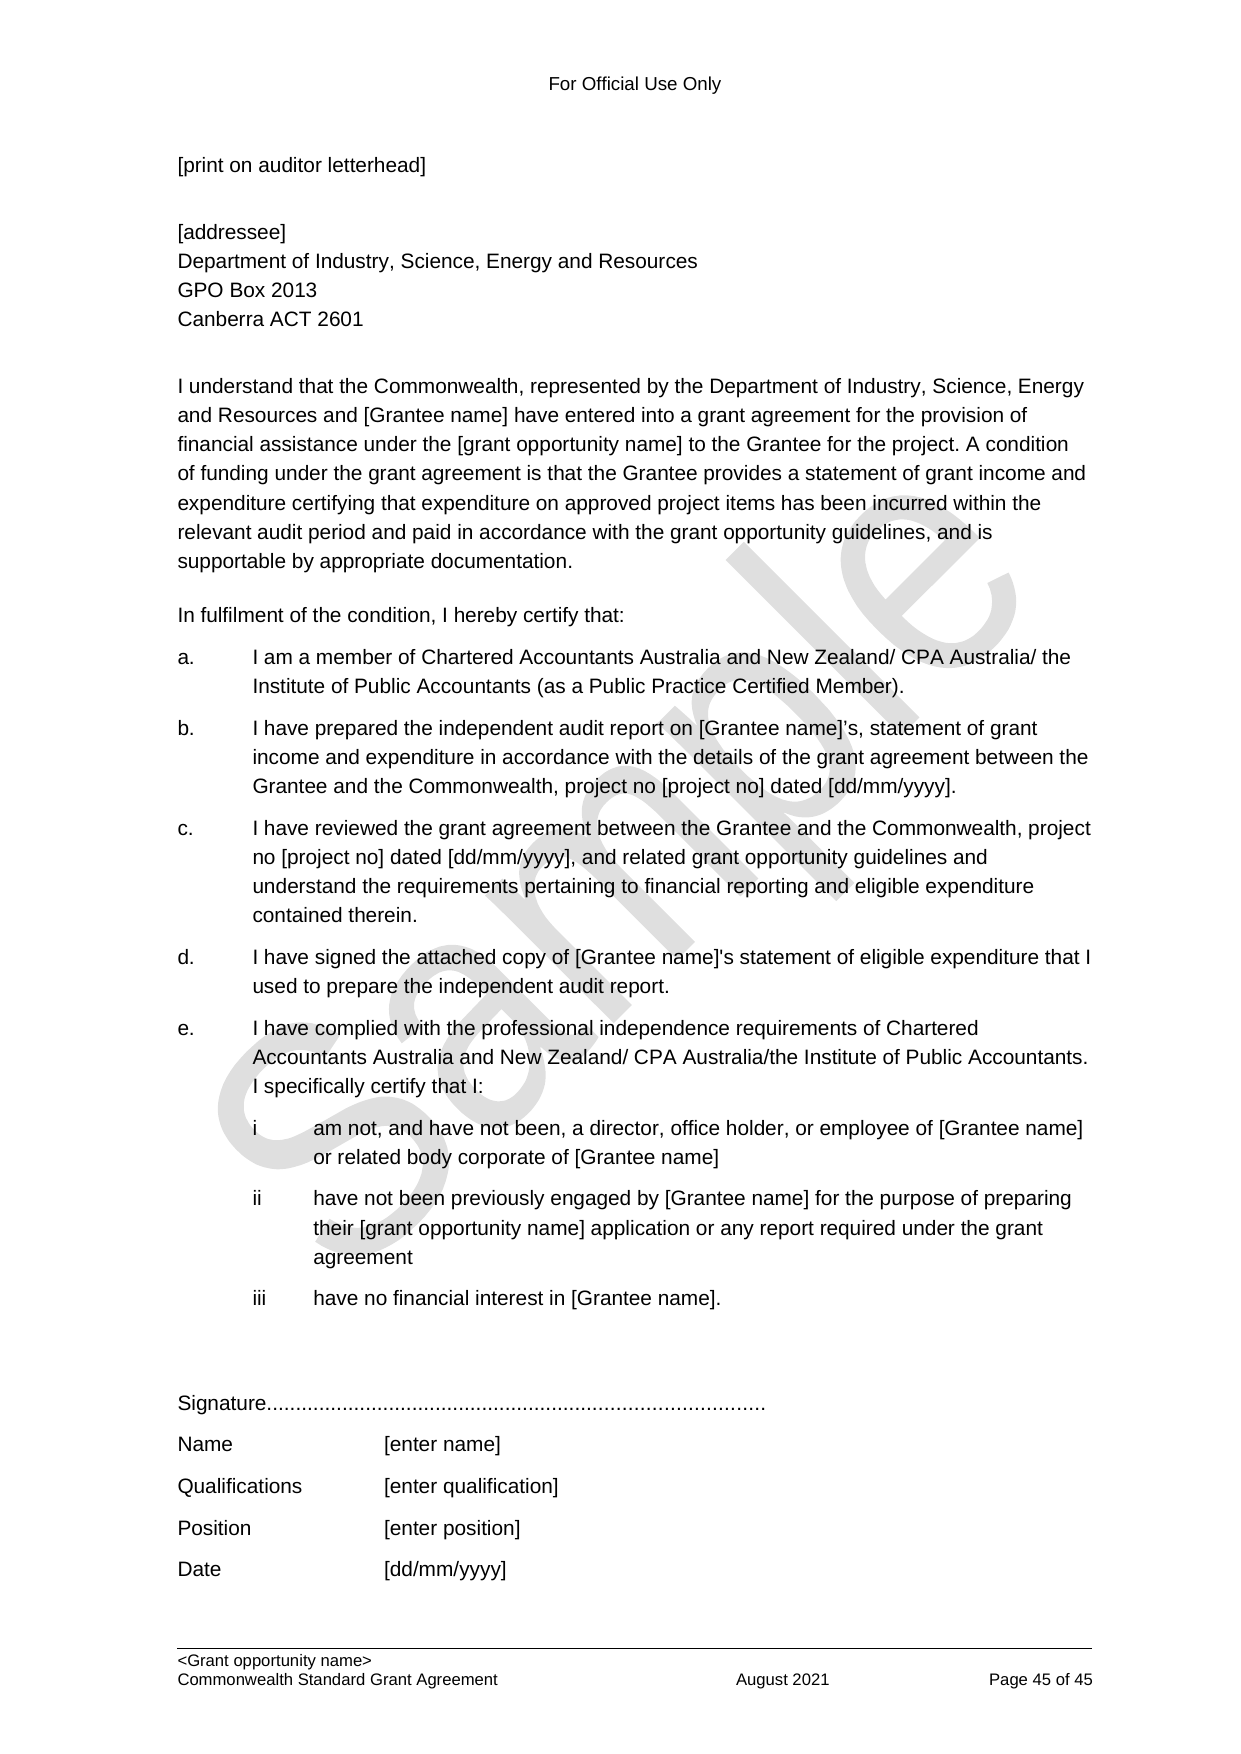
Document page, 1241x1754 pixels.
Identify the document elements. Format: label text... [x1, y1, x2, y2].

list I have reviewed the grant agreement between the Grantee and the Commonwealth, project no [project no] dated [dd/mm/yyyy], and related grant opportunity guidelines and understand the requirements pertaining to financial reporting and eligible expenditure contained therein. [177, 810, 1092, 927]
list am not, and have not been, a director, office holder, or employee of [Grantee name] or related body corporate of [Grantee name] [252, 1110, 1092, 1168]
text In fulfilment of the condition, I hereby certify that: [177, 598, 1092, 627]
list have no financial interest in [Grantee name]. [252, 1281, 1092, 1310]
list have not been previously engaged by [Grantee name] for the purpose of preparing their [grant opportunity name] application or any report required under the grant agreement [252, 1181, 1092, 1268]
list I have signed the attached copy of [Grantee name]'s statement of eligible expenditure that I used to prepare the independent audit report. [177, 939, 1092, 998]
list I have complied with the professional independence requirements of Chartered Accountants Australia and New Zealand/ CPA Australia/the Institute of Public Accountants. I specifically certify that I: [177, 1010, 1092, 1098]
text [addressee] Department of Industry, Science, Energy and Resources GPO Box 2013 Canberra ACT 2601 [177, 214, 1092, 331]
text Qualifications [enter qualification] [177, 1468, 1092, 1498]
text Date [dd/mm/yyyy] [177, 1552, 1092, 1581]
text Position [enter position] [177, 1510, 1092, 1539]
list I am a member of Chartered Accountants Australia and New Zealand/ CPA Australia/ the Institute of Public Accountants (as a Public Practice Certified Member). [177, 639, 1092, 698]
text Signature [177, 1385, 1092, 1414]
list I have prepared the independent audit report on [Grantee name]’s, statement of grant income and expenditure in accordance with the details of the grant agreement between the Grantee and the Commonwealth, project no [project no] dated [dd/mm/yyyy]. [177, 710, 1092, 798]
text Name [enter name] [177, 1427, 1092, 1456]
text I understand that the Commonwealth, represented by the Department of Industry, Science, Energy and Resources and [Grantee name] have entered into a grant agreement for the provision of financial assistance under the [grant opportunity name] to the Grantee for the project. A condition of funding under the grant agreement is that the Grantee provides a statement of grant income and expenditure certifying that expenditure on approved project items has been incurred within the relevant audit period and paid in accordance with the grant opportunity guidelines, and is supportable by appropriate documentation. [177, 368, 1092, 573]
text [print on auditor letterhead] [177, 148, 1092, 177]
